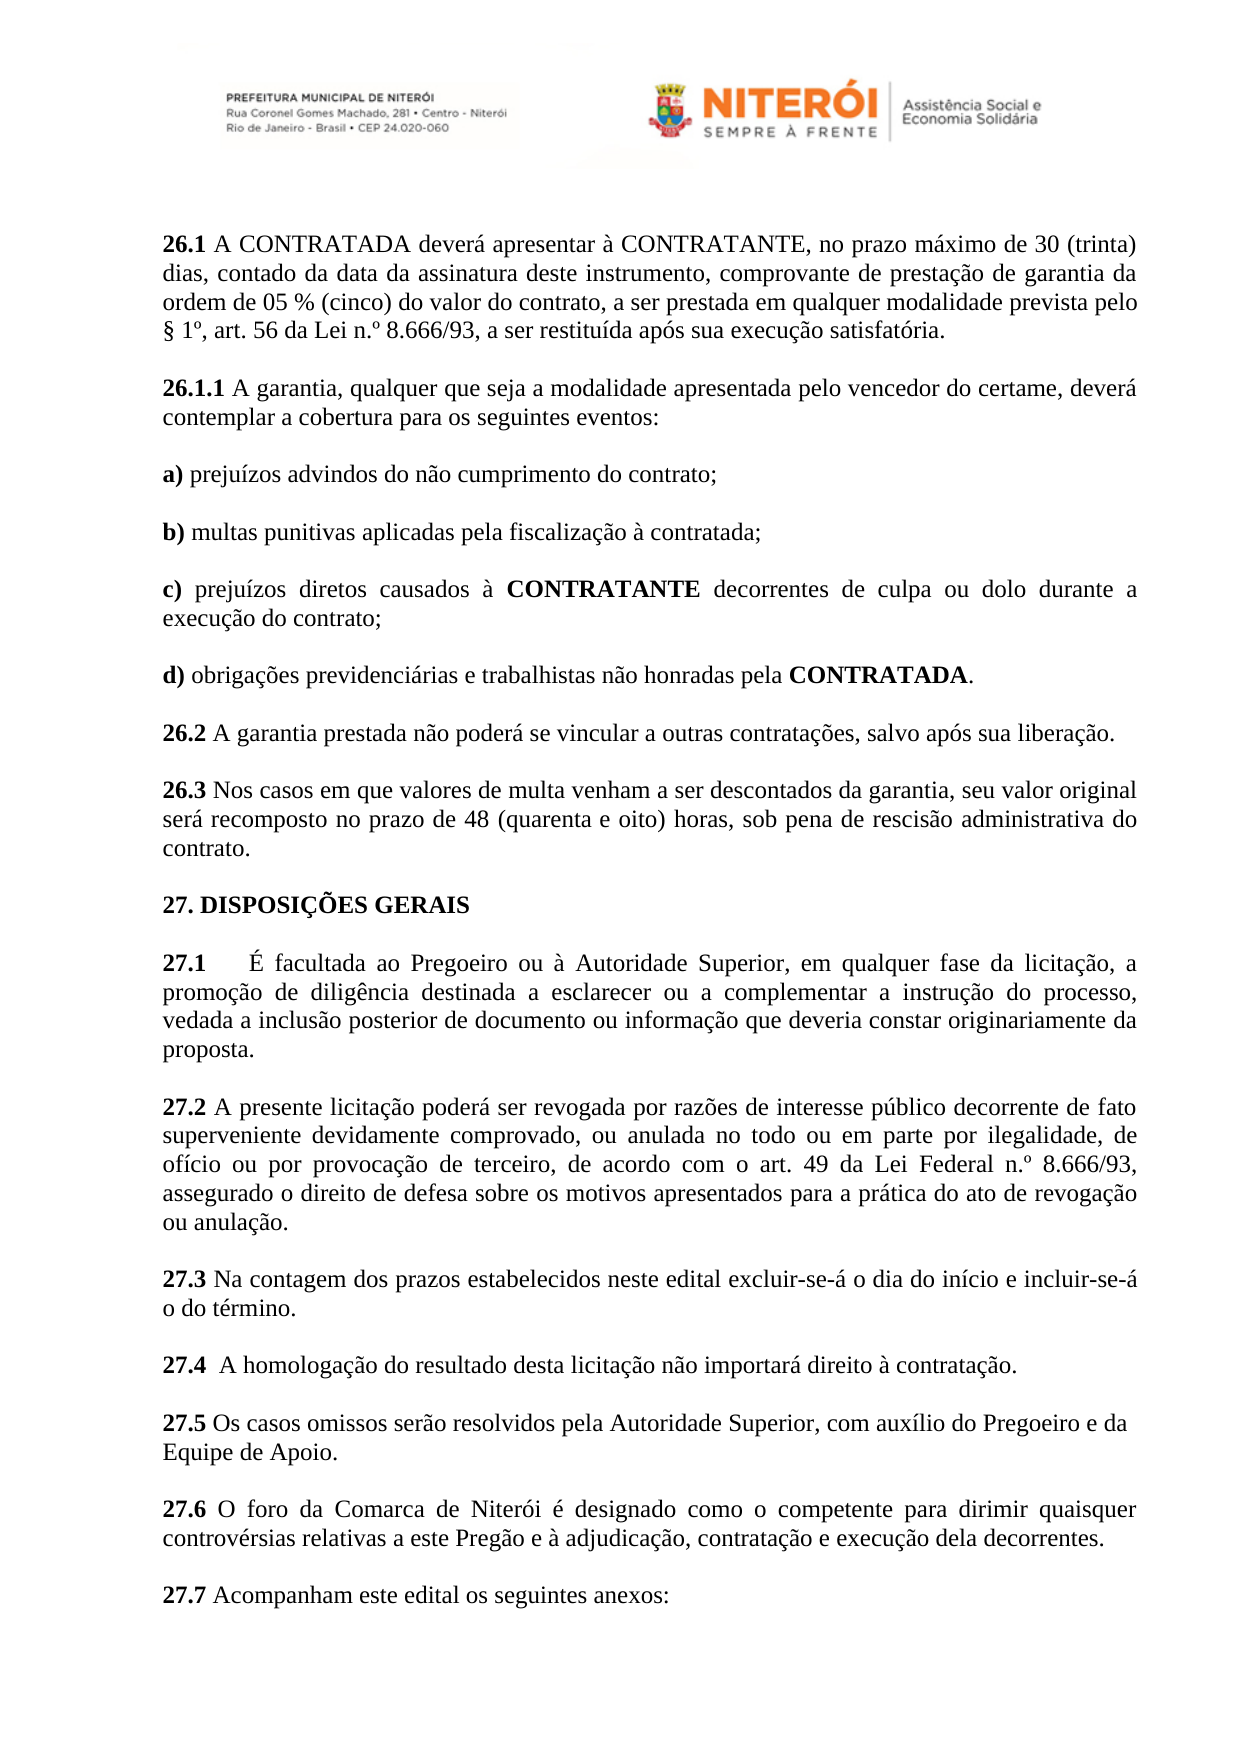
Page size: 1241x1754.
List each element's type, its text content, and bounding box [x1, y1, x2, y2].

text 26.3 Nos casos em que valores de multa venham a ser descontados da garantia, seu valor original será recomposto no prazo de 48 (quarenta e oito) horas, sob pena de rescisão administrativa do contrato. [162, 776, 1138, 862]
text 26.2 A garantia prestada não poderá se vincular a outras contratações, salvo após sua liberação. [162, 718, 1138, 747]
text 27.1 É facultada ao Pregoeiro ou à Autoridade Superior, em qualquer fase da licitação, a promoção de diligência destinada a esclarecer ou a complementar a instrução do processo, vedada a inclusão posterior de documento ou informação que deveria constar originariamente da proposta. [162, 948, 1138, 1063]
text 27. DISPOSIÇÕES GERAIS [162, 891, 1138, 919]
text 26.1 A CONTRATADA deverá apresentar à CONTRATANTE, no prazo máximo de 30 (trinta) dias, contado da data da assinatura deste instrumento, comprovante de prestação de garantia da ordem de 05 % (cinco) do valor do contrato, a ser prestada em qualquer modalidade prevista pelo § 1º, art. 56 da Lei n.º 8.666/93, a ser restituída após sua execução satisfatória. [162, 229, 1138, 344]
text 27.3 Na contagem dos prazos estabelecidos neste edital excluir-se-á o dia do início e incluir-se-á o do término. [162, 1264, 1138, 1322]
text c) prejuízos diretos causados à CONTRATANTE decorrentes de culpa ou dolo durante a execução do contrato; [162, 574, 1138, 632]
text b) multas punitivas aplicadas pela fiscalização à contratada; [162, 517, 1138, 546]
text 27.2 A presente licitação poderá ser revogada por razões de interesse público decorrente de fato superveniente devidamente comprovado, ou anulada no todo ou em parte por ilegalidade, de ofício ou por provocação de terceiro, de acordo com o art. 49 da Lei Federal n.º 8.666/93, assegurado o direito de defesa sobre os motivos apresentados para a prática do ato de revogação ou anulação. [162, 1092, 1138, 1236]
text 27.5 Os casos omissos serão resolvidos pela Autoridade Superior, com auxílio do Pregoeiro e da Equipe de Apoio. [162, 1408, 1138, 1466]
text d) obrigações previdenciárias e trabalhistas não honradas pela CONTRATADA. [162, 661, 1138, 689]
text 27.4 A homologação do resultado desta licitação não importará direito à contratação. [162, 1351, 1138, 1379]
text 26.1.1 A garantia, qualquer que seja a modalidade apresentada pelo vencedor do certame, deverá contemplar a cobertura para os seguintes eventos: [162, 373, 1138, 431]
text 27.7 Acompanham este edital os seguintes anexos: [162, 1581, 1138, 1609]
picture [177, 43, 1064, 169]
text a) prejuízos advindos do não cumprimento do contrato; [162, 459, 1138, 488]
text 27.6 O foro da Comarca de Niterói é designado como o competente para dirimir quaisquer controvérsias relativas a este Pregão e à adjudicação, contratação e execução dela decorrentes. [162, 1494, 1138, 1552]
